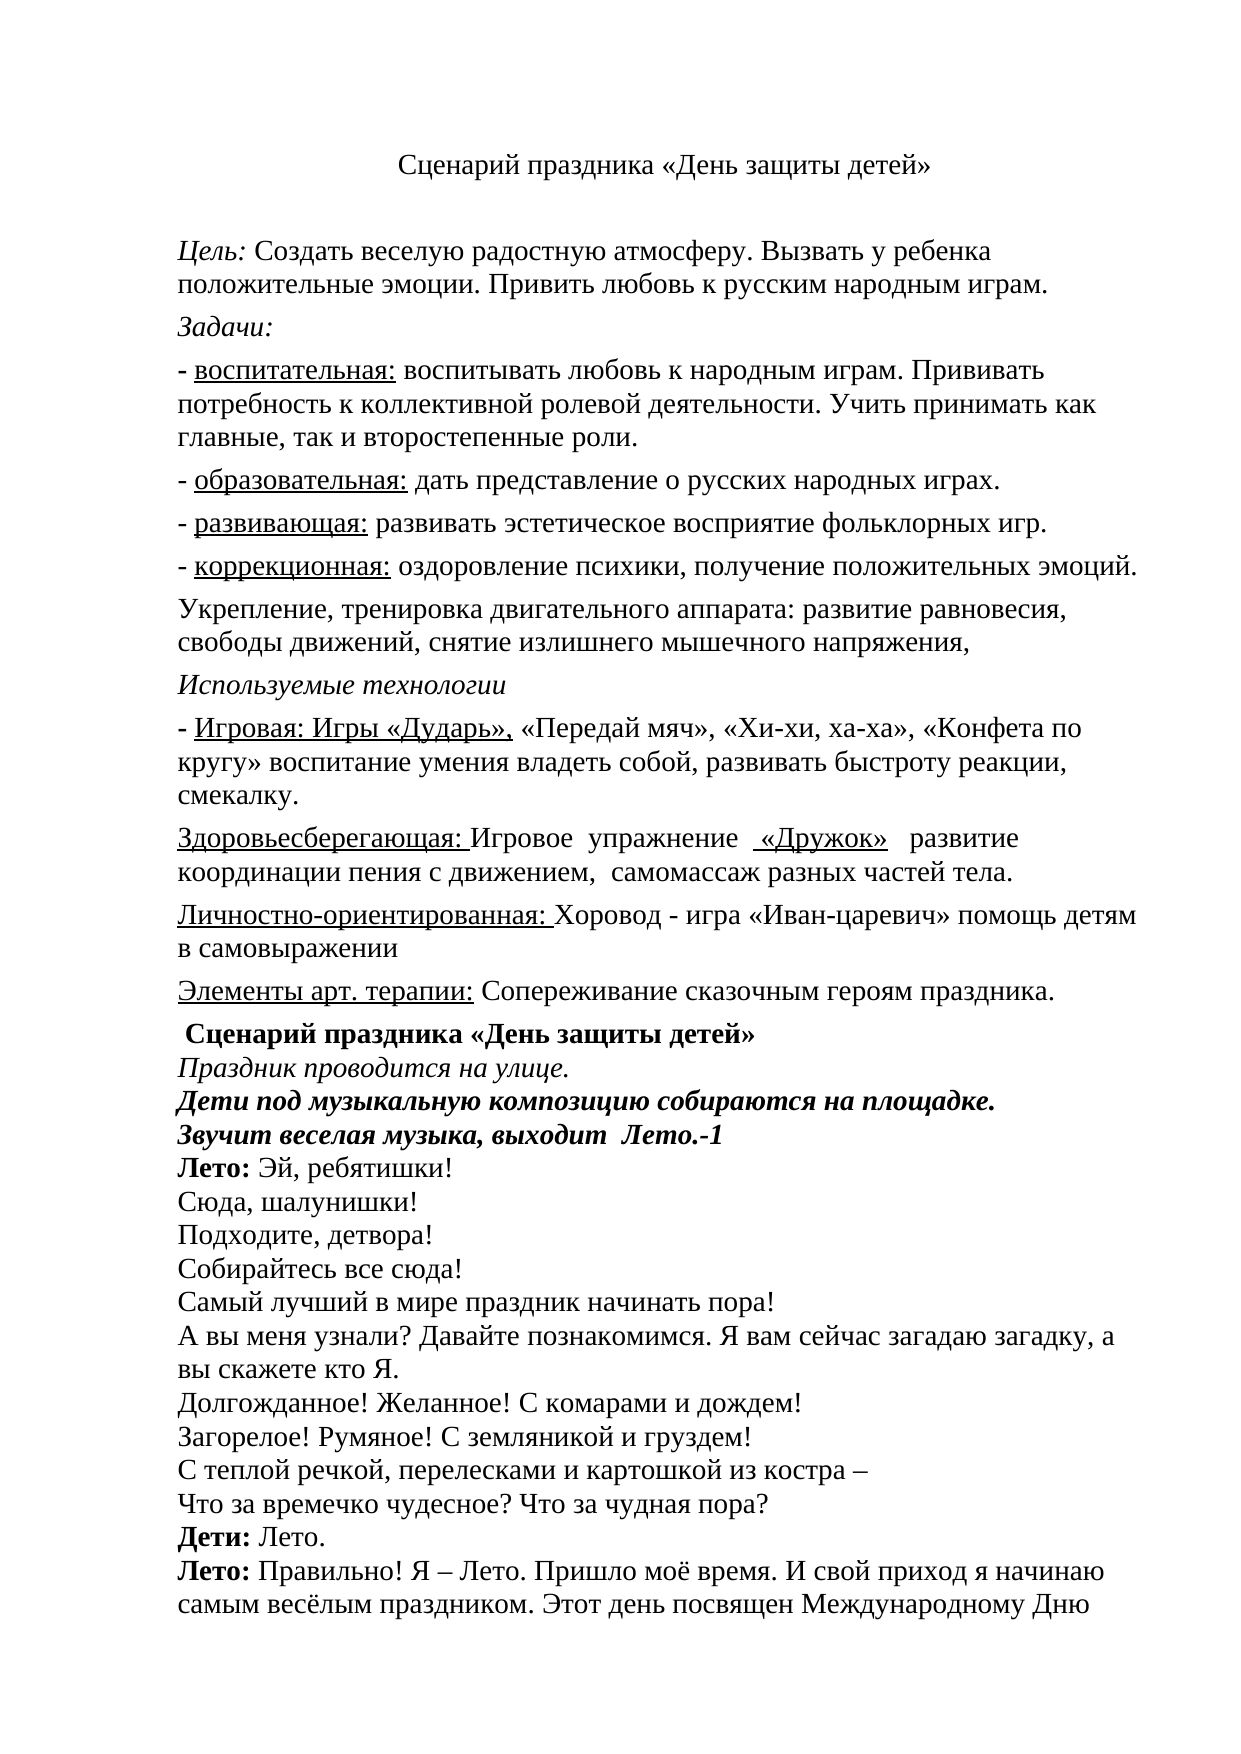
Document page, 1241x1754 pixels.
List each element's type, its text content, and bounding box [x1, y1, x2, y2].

text Используемые технологии [177, 667, 1152, 701]
text Укрепление, тренировка двигательного аппарата: развитие равновесия, свободы движений, снятие излишнего мышечного напряжения, [177, 591, 1152, 658]
text Долгожданное! Желанное! С комарами и дождем! [177, 1385, 1152, 1419]
text Личностно-ориентированная: Хоровод - игра «Иван-царевич» помощь детям в самовыражении [177, 897, 1152, 964]
text - Игровая: Игры «Дударь», «Передай мяч», «Хи-хи, ха-ха», «Конфета по кругу» воспитание умения владеть собой, развивать быстроту реакции, смекалку. [177, 710, 1152, 811]
text Дети под музыкальную композицию собираются на площадке. [177, 1083, 1152, 1117]
text Задачи: [177, 309, 1152, 343]
text Загорелое! Румяное! С земляникой и груздем! [177, 1419, 1152, 1452]
text Собирайтесь все сюда! [177, 1251, 1152, 1284]
text Сюда, шалунишки! [177, 1184, 1152, 1217]
text Сценарий праздника «День защиты детей» [177, 1016, 1152, 1050]
text Самый лучший в мире праздник начинать пора! [177, 1284, 1152, 1318]
text С теплой речкой, перелесками и картошкой из костра – [177, 1452, 1152, 1486]
text Элементы арт. терапии: Сопереживание сказочным героям праздника. [177, 973, 1152, 1007]
text Дети: Лето. [177, 1519, 1152, 1553]
text Цель: Создать веселую радостную атмосферу. Вызвать у ребенка положительные эмоции. Привить любовь к русским народным играм. [177, 233, 1152, 300]
text Лето: Эй, ребятишки! [177, 1150, 1152, 1184]
text Что за времечко чудесное? Что за чудная пора? [177, 1486, 1152, 1519]
text Сценарий праздника «День защиты детей» [177, 134, 1152, 181]
text - воспитательная: воспитывать любовь к народным играм. Прививать потребность к коллективной ролевой деятельности. Учить принимать как главные, так и второстепенные роли. [177, 352, 1152, 453]
text А вы меня узнали? Давайте познакомимся. Я вам сейчас загадаю загадку, а вы скажете кто Я. [177, 1318, 1152, 1385]
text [177, 1553, 1152, 1620]
text Праздник проводится на улице. [177, 1050, 1152, 1083]
text Подходите, детвора! [177, 1217, 1152, 1251]
text - коррекционная: оздоровление психики, получение положительных эмоций. [177, 548, 1152, 582]
text - образовательная: дать представление о русских народных играх. [177, 462, 1152, 496]
text Звучит веселая музыка, выходит Лето.-1 [177, 1117, 1152, 1150]
text Здоровьесберегающая: Игровое упражнение «Дружок» развитие координации пения с движением, самомассаж разных частей тела. [177, 820, 1152, 887]
text - развивающая: развивать эстетическое восприятие фольклорных игр. [177, 505, 1152, 539]
